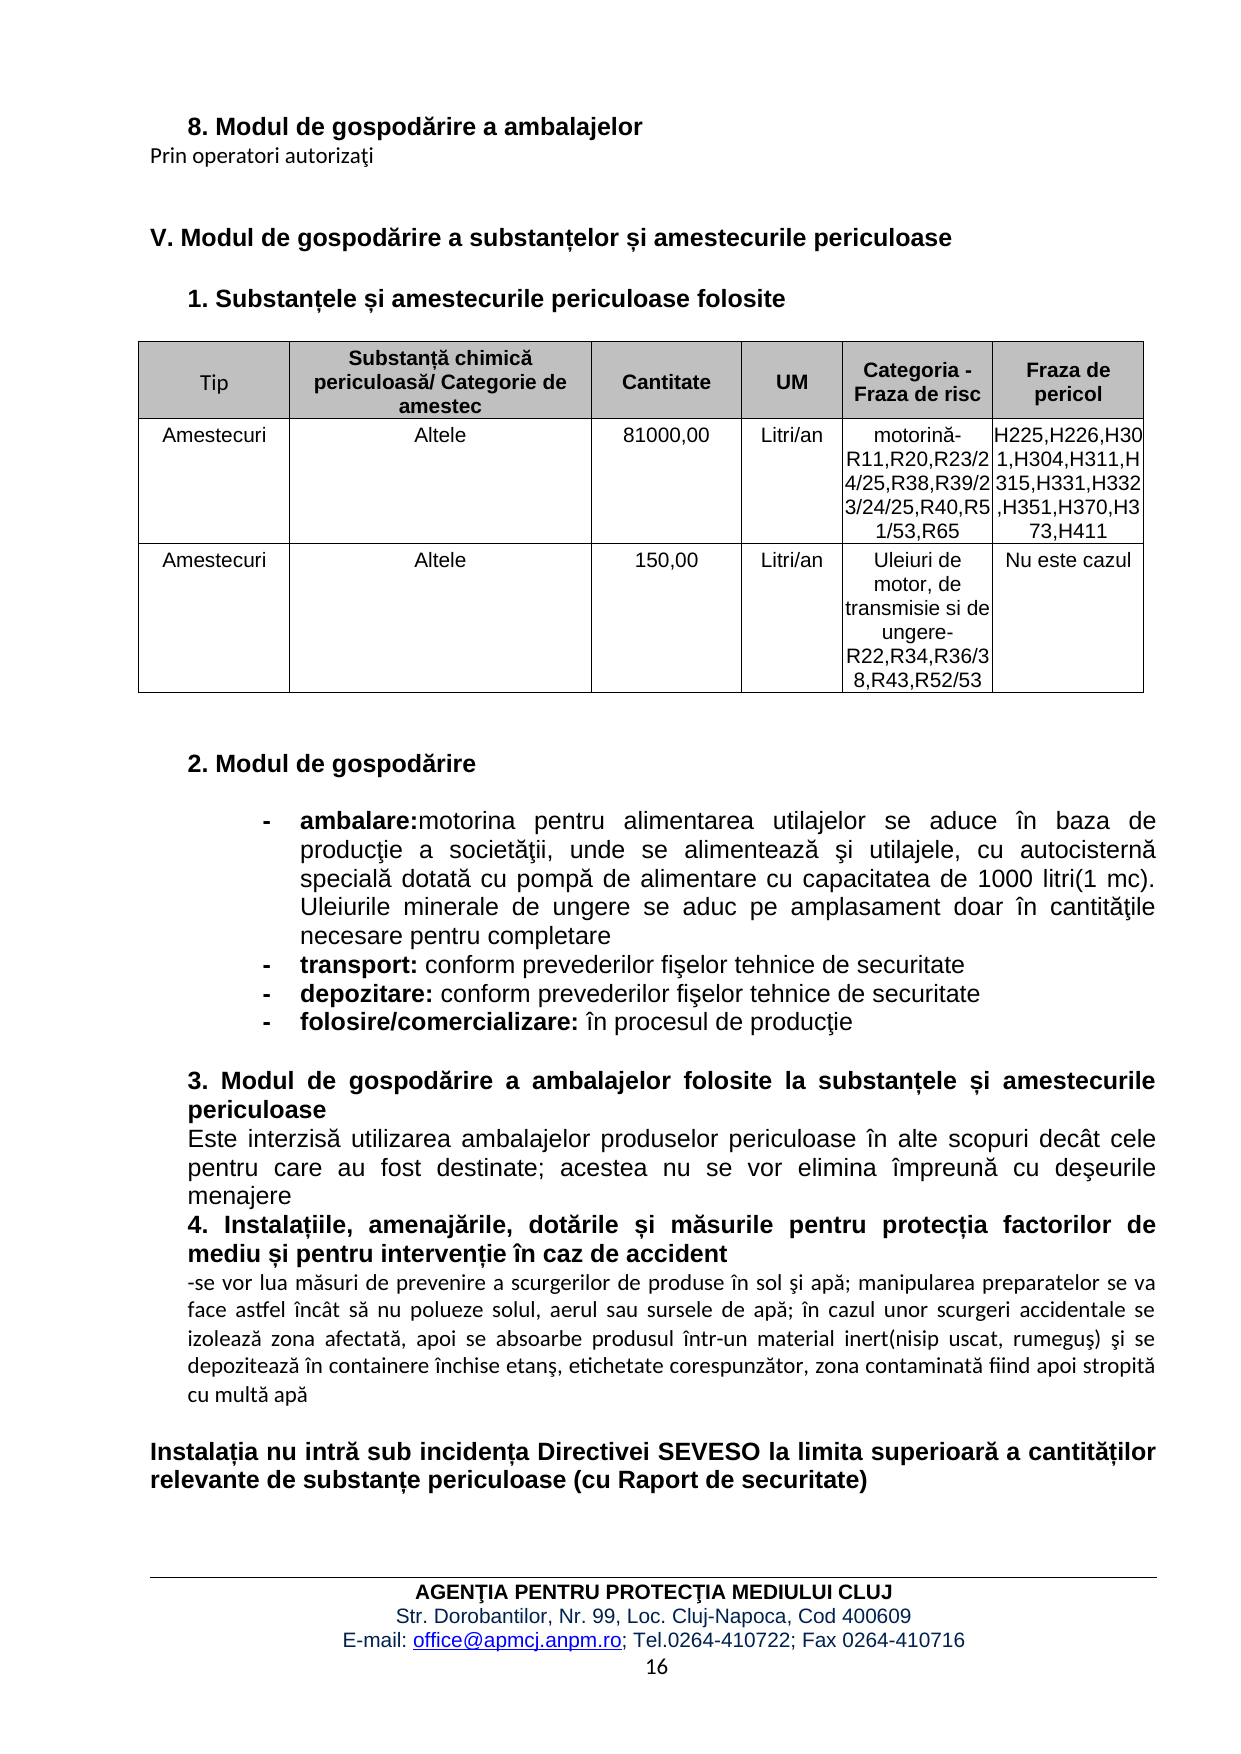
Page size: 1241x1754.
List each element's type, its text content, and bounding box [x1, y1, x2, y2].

subtitle V. Modul de gospodărire a substanțelor și amestecurile periculoase [150, 223, 1157, 251]
list transport: [262, 950, 1157, 979]
list ambalare: [262, 806, 1157, 950]
list folosire/comercializare: [262, 1007, 1157, 1036]
subtitle 2. Modul de gospodărire [187, 749, 1157, 778]
subtitle 4. Instalațiile, amenajările, dotările și măsurile pentru protecția factorilor de mediu și pentru intervenție în caz de accident [187, 1210, 1157, 1268]
list depozitare: [262, 979, 1157, 1007]
subtitle 3. Modul de gospodărire a ambalajelor folosite la substanțele și amestecurile periculoase [187, 1066, 1157, 1124]
subtitle 1. Substanțele și amestecurile periculoase folosite [187, 284, 1157, 312]
subtitle 8. Modul de gospodărire a ambalajelor [187, 112, 1157, 141]
